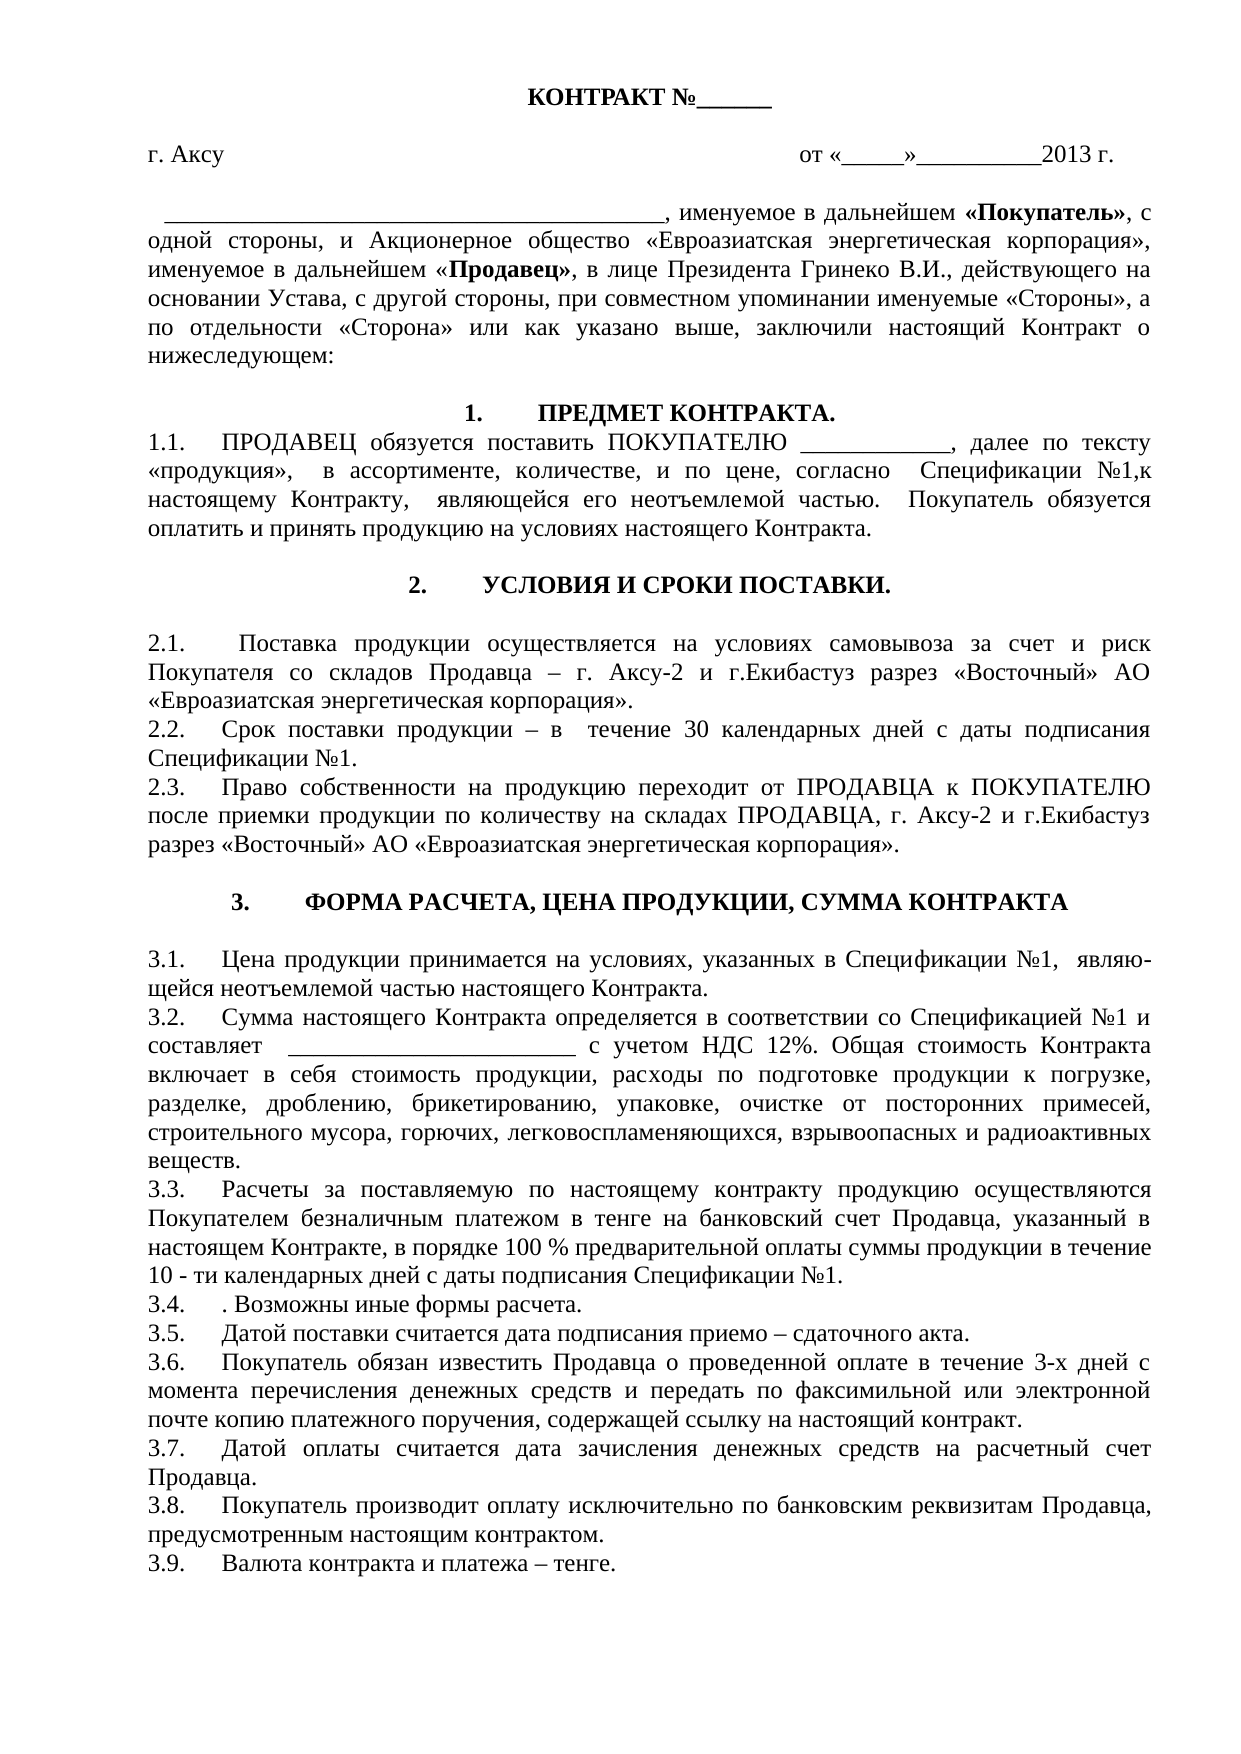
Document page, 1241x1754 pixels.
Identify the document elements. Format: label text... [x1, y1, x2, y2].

list Покупатель обязан известить Продавца о проведенной оплате в течение 3-х дней с момента перечисления денежных средств и передать по факсимильной или электронной почте копию платежного поручения, содержащей ссылку на настоящий контракт. [148, 1347, 1152, 1433]
list Цена продукции принимается на условиях, указанных в Спецификации №1, являющейся неотъемлемой частью настоящего Контракта. [148, 944, 1152, 1002]
list ПРЕДМЕТ КОНТРАКТА. [148, 398, 1152, 427]
list ПРОДАВЕЦ обязуется поставить ПОКУПАТЕЛЮ ____________, далее по тексту «продукция», в ассортименте, количестве, и по цене, согласно Спецификации №1,к настоящему Контракту, являющейся его неотъемлемой частью. Покупатель обязуется оплатить и принять продукцию на условиях настоящего Контракта. [148, 427, 1152, 542]
list УСЛОВИЯ И СРОКИ ПОСТАВКИ. [148, 571, 1152, 599]
list Валюта контракта и платежа – тенге. [148, 1548, 1152, 1577]
title КОНТРАКТ №______ [148, 82, 1152, 111]
list Датой оплаты считается дата зачисления денежных средств на расчетный счет Продавца. [148, 1433, 1152, 1491]
list Поставка продукции осуществляется на условиях самовывоза за счет и риск Покупателя со складов Продавца – г. Аксу-2 и г.Екибастуз разрез «Восточный» АО «Евроазиатская энергетическая корпорация». [148, 628, 1152, 714]
text г. Аксу от «_____»__________2013 г. [148, 139, 1152, 168]
list Покупатель производит оплату исключительно по банковским реквизитам Продавца, предусмотренным настоящим контрактом. [148, 1491, 1152, 1548]
list . Возможны иные формы расчета. [148, 1289, 1152, 1318]
text ________________________________________, именуемое в дальнейшем «Покупатель», с одной стороны, и Акционерное общество «Евроазиатская энергетическая корпорация», именуемое в дальнейшем «Продавец», в лице Президента Гринеко В.И., действующего на основании Устава, с другой стороны, при совместном упоминании именуемые «Стороны», а по отдельности «Сторона» или как указано выше, заключили настоящий Контракт о нижеследующем: [148, 197, 1152, 369]
list Расчеты за поставляемую по настоящему контракту продукцию осуществляются Покупателем безналичным платежом в тенге на банковский счет Продавца, указанный в настоящем Контракте, в порядке 100 % предварительной оплаты суммы продукции в течение 10 - ти календарных дней с даты подписания Спецификации №1. [148, 1174, 1152, 1289]
list Право собственности на продукцию переходит от ПРОДАВЦА к ПОКУПАТЕЛЮ после приемки продукции по количеству на складах ПРОДАВЦА, г. Аксу-2 и г.Екибастуз разрез «Восточный» АО «Евроазиатская энергетическая корпорация». [148, 772, 1152, 858]
list Датой поставки считается дата подписания приемо – сдаточного акта. [148, 1318, 1152, 1347]
list Сумма настоящего Контракта определяется в соответствии со Спецификацией №1 и составляет _______________________ с учетом НДС 12%. Общая стоимость Контракта включает в себя стоимость продукции, расходы по подготовке продукции к погрузке, разделке, дроблению, брикетированию, упаковке, очистке от посторонних примесей, строительного мусора, горючих, легковоспламеняющихся, взрывоопасных и радиоактивных веществ. [148, 1002, 1152, 1174]
list ФОРМА РАСЧЕТА, ЦЕНА ПРОДУКЦИИ, СУММА КОНТРАКТА [148, 887, 1152, 916]
list Срок поставки продукции – в течение 30 календарных дней с даты подписания Спецификации №1. [148, 714, 1152, 772]
